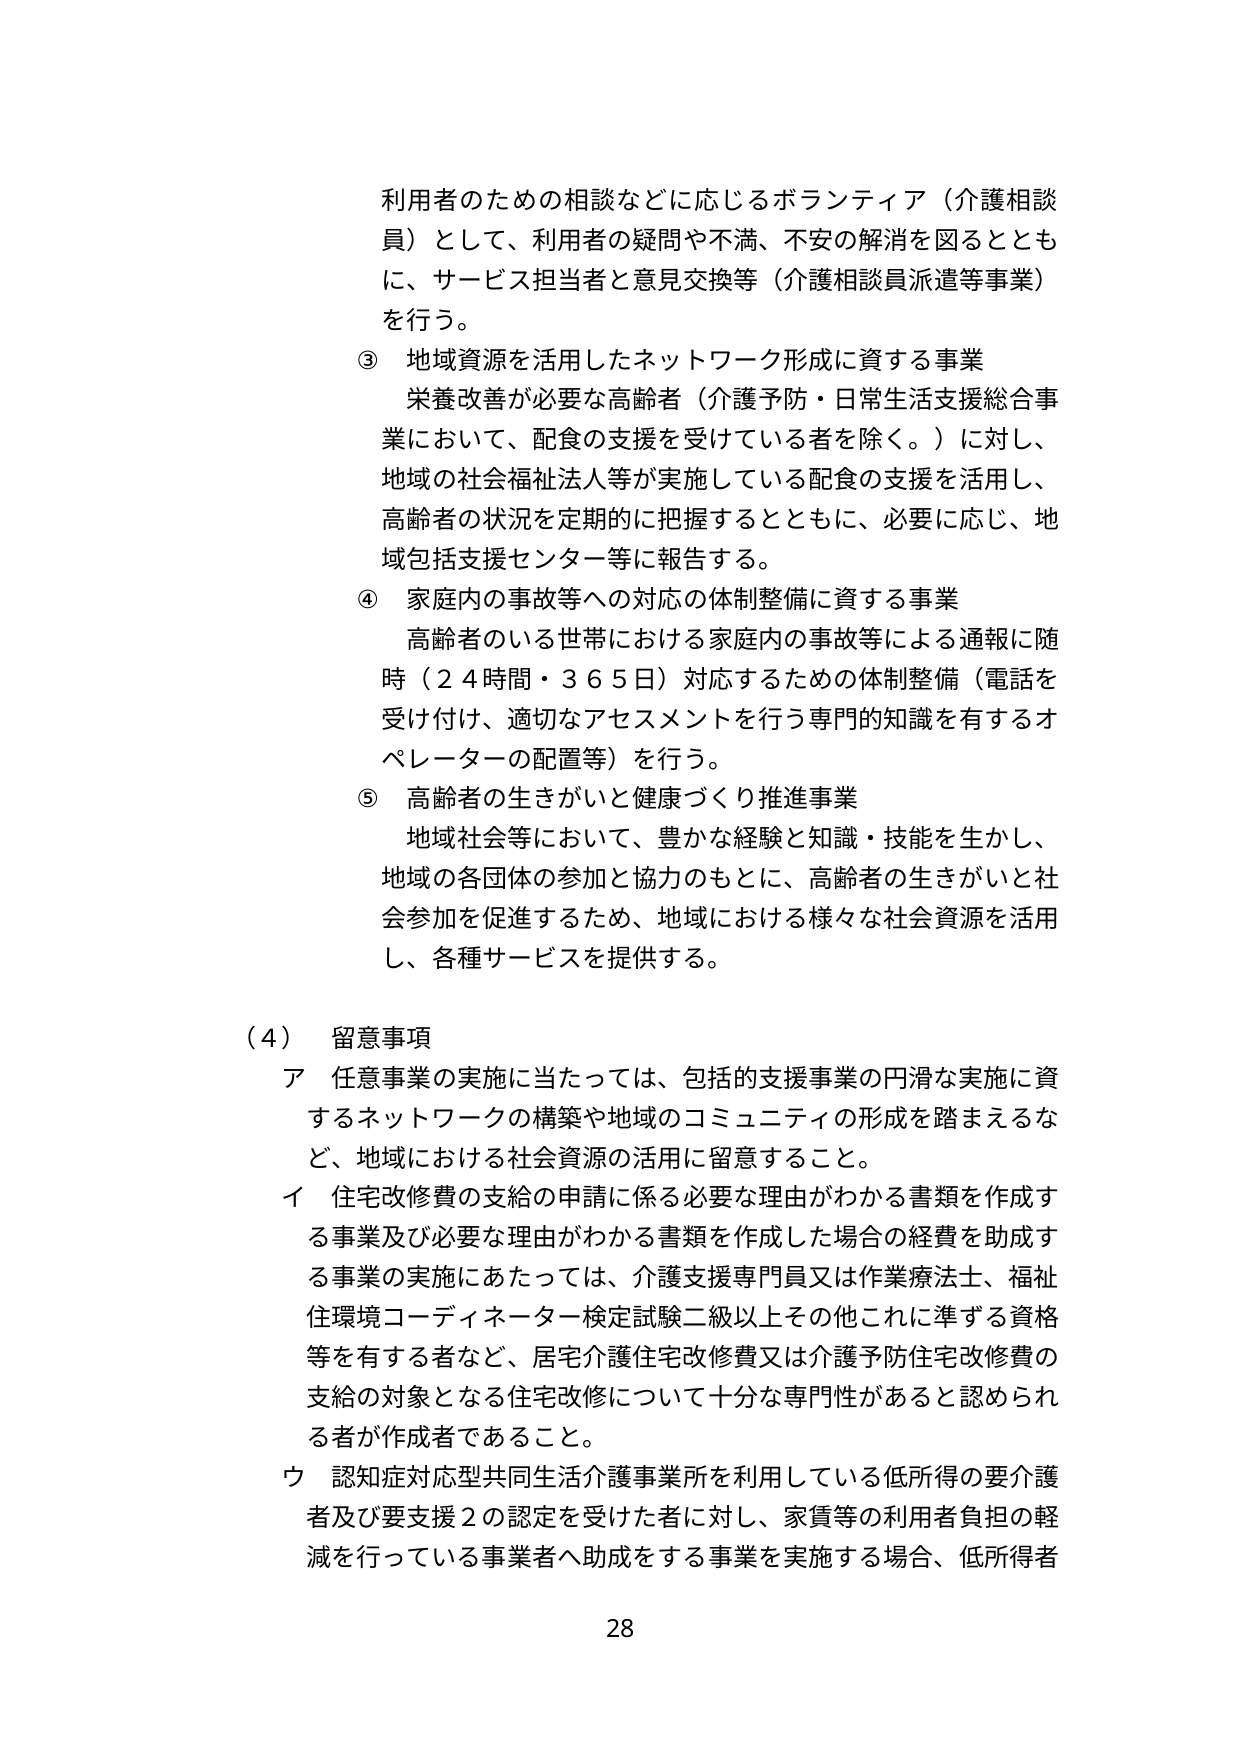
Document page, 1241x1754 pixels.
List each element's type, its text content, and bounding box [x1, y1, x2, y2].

text 地域社会等において、豊かな経験と知識・技能を生かし、地域の各団体の参加と協力のもとに、高齢者の生きがいと社会参加を促進するため、地域における様々な社会資源を活用し、各種サービスを提供する。 [357, 817, 1059, 977]
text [256, 1455, 1059, 1575]
text ③ 地域資源を活用したネットワーク形成に資する事業 [181, 338, 1059, 378]
text 栄養改善が必要な高齢者（介護予防・日常生活支援総合事業において、配食の支援を受けている者を除く。）に対し、地域の社会福祉法人等が実施している配食の支援を活用し、高齢者の状況を定期的に把握するとともに、必要に応じ、地域包括支援センター等に報告する。 [357, 378, 1059, 578]
text （４） 留意事項 [181, 1017, 1059, 1056]
text 高齢者のいる世帯における家庭内の事故等による通報に随時（２４時間・３６５日）対応するための体制整備（電話を受け付け、適切なアセスメントを行う専門的知識を有するオペレーターの配置等）を行う。 [357, 618, 1059, 777]
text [357, 179, 1059, 338]
text ア 任意事業の実施に当たっては、包括的支援事業の円滑な実施に資するネットワークの構築や地域のコミュニティの形成を踏まえるなど、地域における社会資源の活用に留意すること。 [256, 1056, 1059, 1176]
text イ 住宅改修費の支給の申請に係る必要な理由がわかる書類を作成する事業及び必要な理由がわかる書類を作成した場合の経費を助成する事業の実施にあたっては、介護支援専門員又は作業療法士、福祉住環境コーディネーター検定試験二級以上その他これに準ずる資格等を有する者など、居宅介護住宅改修費又は介護予防住宅改修費の支給の対象となる住宅改修について十分な専門性があると認められる者が作成者であること。 [256, 1176, 1059, 1455]
text ④ 家庭内の事故等への対応の体制整備に資する事業 [181, 578, 1059, 618]
text ⑤ 高齢者の生きがいと健康づくり推進事業 [181, 777, 1059, 817]
